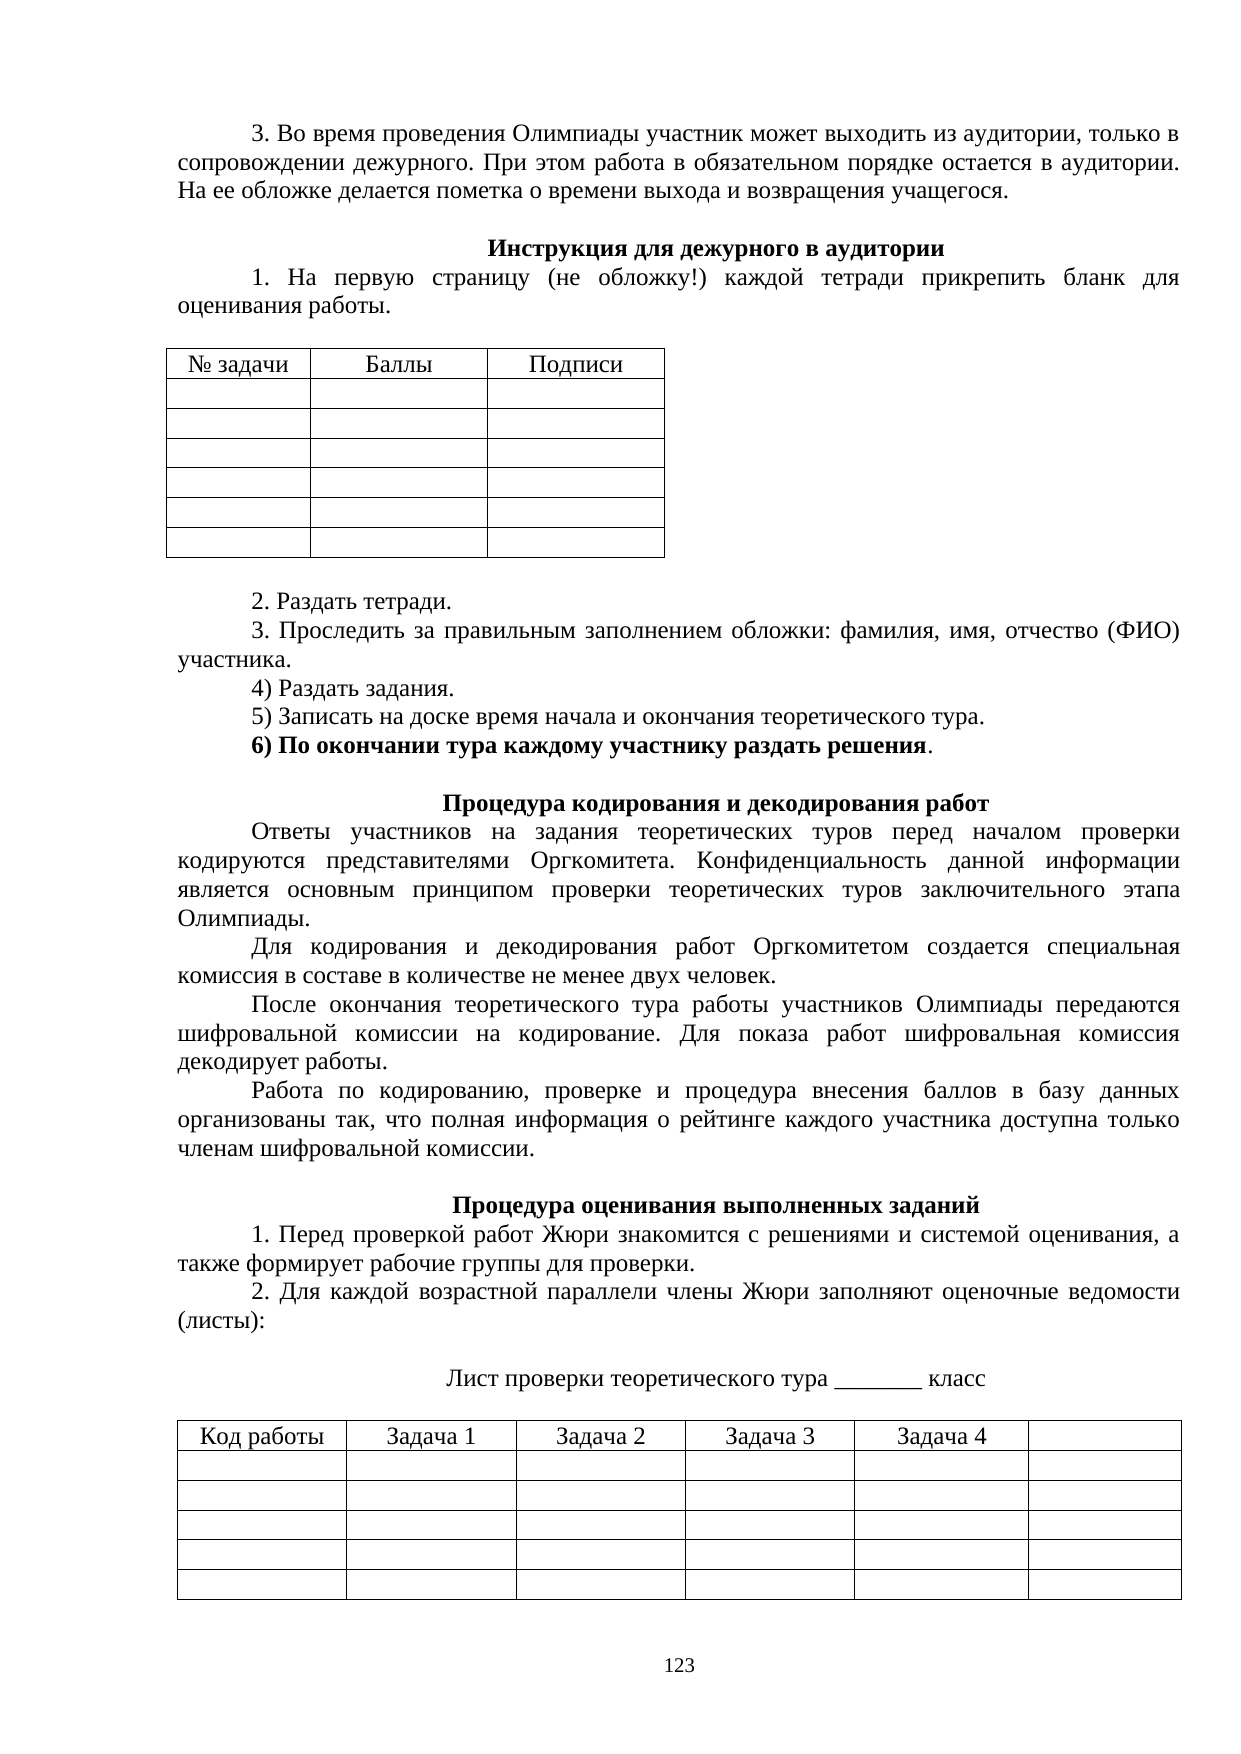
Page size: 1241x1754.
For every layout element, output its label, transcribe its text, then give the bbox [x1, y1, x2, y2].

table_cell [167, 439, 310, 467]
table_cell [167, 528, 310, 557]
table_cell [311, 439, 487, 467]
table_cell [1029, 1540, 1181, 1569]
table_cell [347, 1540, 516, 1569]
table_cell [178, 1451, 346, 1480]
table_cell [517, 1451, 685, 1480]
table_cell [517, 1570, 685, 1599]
text Лист проверки теоретического тура _______ класс [177, 1363, 1181, 1391]
text Процедура кодирования и декодирования работ [177, 788, 1181, 816]
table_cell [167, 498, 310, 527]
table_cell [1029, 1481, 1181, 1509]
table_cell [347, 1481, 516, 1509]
text Инструкция для дежурного в аудитории [177, 233, 1181, 262]
text 5) Записать на доске время начала и окончания теоретического тура. [177, 701, 1181, 730]
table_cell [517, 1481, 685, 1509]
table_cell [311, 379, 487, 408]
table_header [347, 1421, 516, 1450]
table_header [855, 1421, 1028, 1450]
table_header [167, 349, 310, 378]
text Работа по кодированию, проверке и процедура внесения баллов в базу данных организованы так, что полная информация о рейтинге каждого участника доступна только членам шифровальной комиссии. [177, 1075, 1181, 1161]
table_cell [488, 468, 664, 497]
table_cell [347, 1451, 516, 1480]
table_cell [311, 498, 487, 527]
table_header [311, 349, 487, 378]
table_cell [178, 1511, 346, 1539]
text После окончания теоретического тура работы участников Олимпиады передаются шифровальной комиссии на кодирование. Для показа работ шифровальная комиссия декодирует работы. [177, 989, 1181, 1075]
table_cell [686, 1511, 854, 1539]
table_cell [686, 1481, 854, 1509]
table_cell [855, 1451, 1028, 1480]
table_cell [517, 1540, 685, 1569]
text 3. Проследить за правильным заполнением обложки: фамилия, имя, отчество (ФИО) участника. [177, 615, 1181, 673]
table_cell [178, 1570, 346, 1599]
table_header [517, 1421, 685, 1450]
text 4) Раздать задания. [177, 673, 1181, 701]
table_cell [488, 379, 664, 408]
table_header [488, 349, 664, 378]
text 3. Во время проведения Олимпиады участник может выходить из аудитории, только в сопровождении дежурного. При этом работа в обязательном порядке остается в аудитории. На ее обложке делается пометка о времени выхода и возвращения учащегося. [177, 118, 1181, 204]
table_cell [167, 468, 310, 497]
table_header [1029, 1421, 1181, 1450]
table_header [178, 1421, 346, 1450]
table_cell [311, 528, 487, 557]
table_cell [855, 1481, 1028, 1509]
text 2. Раздать тетради. [177, 586, 1181, 615]
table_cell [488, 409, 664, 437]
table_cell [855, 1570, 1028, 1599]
text 6) По окончании тура каждому участнику раздать решения. [177, 730, 1181, 759]
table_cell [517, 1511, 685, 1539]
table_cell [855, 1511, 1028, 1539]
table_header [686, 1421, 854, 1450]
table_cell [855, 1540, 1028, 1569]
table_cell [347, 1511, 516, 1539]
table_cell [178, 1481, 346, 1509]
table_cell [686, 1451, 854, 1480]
text Процедура оценивания выполненных заданий [177, 1190, 1181, 1219]
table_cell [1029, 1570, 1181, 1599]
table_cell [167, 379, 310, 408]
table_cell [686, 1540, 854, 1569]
text Для кодирования и декодирования работ Оргкомитетом создается специальная комиссия в составе в количестве не менее двух человек. [177, 931, 1181, 989]
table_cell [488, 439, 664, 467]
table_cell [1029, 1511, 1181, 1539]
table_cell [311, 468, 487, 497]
text 1. Перед проверкой работ Жюри знакомится с решениями и системой оценивания, а также формирует рабочие группы для проверки. [177, 1219, 1181, 1276]
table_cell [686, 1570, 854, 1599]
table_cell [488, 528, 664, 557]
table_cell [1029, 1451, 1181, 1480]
text 1. На первую страницу (не обложку!) каждой тетради прикрепить бланк для оценивания работы. [177, 262, 1181, 319]
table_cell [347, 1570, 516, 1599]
text 2. Для каждой возрастной параллели члены Жюри заполняют оценочные ведомости (листы): [177, 1276, 1181, 1334]
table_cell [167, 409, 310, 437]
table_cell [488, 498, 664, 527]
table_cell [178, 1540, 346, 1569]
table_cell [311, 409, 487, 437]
text Ответы участников на задания теоретических туров перед началом проверки кодируются представителями Оргкомитета. Конфиденциальность данной информации является основным принципом проверки теоретических туров заключительного этапа Олимпиады. [177, 816, 1181, 931]
